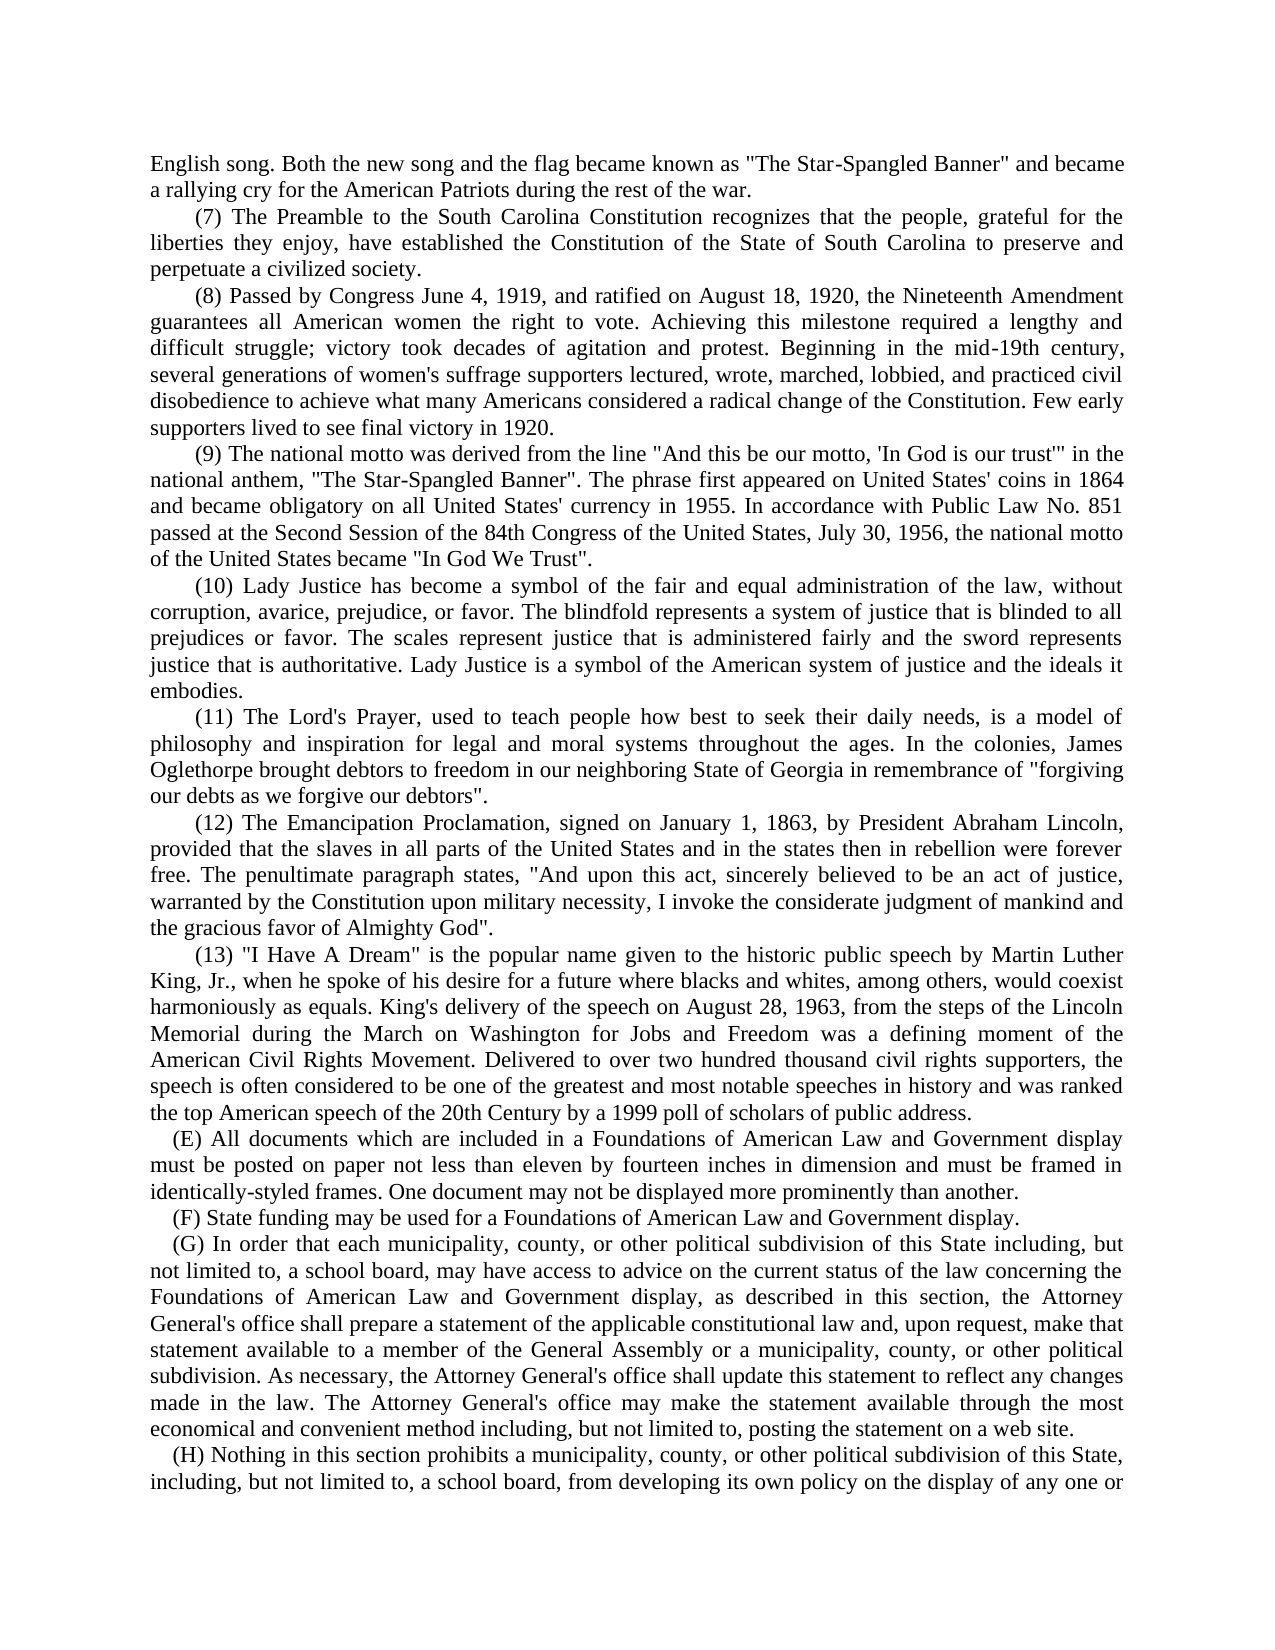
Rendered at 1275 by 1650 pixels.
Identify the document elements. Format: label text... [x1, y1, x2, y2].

text (7) The Preamble to the South Carolina Constitution recognizes that the people, grateful for the liberties they enjoy, have established the Constitution of the State of South Carolina to preserve and perpetuate a civilized society. [150, 203, 1125, 282]
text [150, 150, 1125, 203]
text (12) The Emancipation Proclamation, signed on January 1, 1863, by President Abraham Lincoln, provided that the slaves in all parts of the United States and in the states then in rebellion were forever free. The penultimate paragraph states, "And upon this act, sincerely believed to be an act of justice, warranted by the Constitution upon military necessity, I invoke the considerate judgment of mankind and the gracious favor of Almighty God". [150, 809, 1125, 941]
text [150, 1441, 1125, 1494]
text (8) Passed by Congress June 4, 1919, and ratified on August 18, 1920, the Nineteenth Amendment guarantees all American women the right to vote. Achieving this milestone required a lengthy and difficult struggle; victory took decades of agitation and protest. Beginning in the mid-19th century, several generations of women's suffrage supporters lectured, wrote, marched, lobbied, and practiced civil disobedience to achieve what many Americans considered a radical change of the Constitution. Few early supporters lived to see final victory in 1920. [150, 282, 1125, 440]
text (F) State funding may be used for a Foundations of American Law and Government display. [150, 1204, 1125, 1231]
text (E) All documents which are included in a Foundations of American Law and Government display must be posted on paper not less than eleven by fourteen inches in dimension and must be framed in identically-styled frames. One document may not be displayed more prominently than another. [150, 1125, 1125, 1204]
text (10) Lady Justice has become a symbol of the fair and equal administration of the law, without corruption, avarice, prejudice, or favor. The blindfold represents a system of justice that is blinded to all prejudices or favor. The scales represent justice that is administered fairly and the sword represents justice that is authoritative. Lady Justice is a symbol of the American system of justice and the ideals it embodies. [150, 572, 1125, 703]
text (11) The Lord's Prayer, used to teach people how best to seek their daily needs, is a model of philosophy and inspiration for legal and moral systems throughout the ages. In the colonies, James Oglethorpe brought debtors to freedom in our neighboring State of Georgia in remembrance of "forgiving our debts as we forgive our debtors". [150, 703, 1125, 809]
text (13) "I Have A Dream" is the popular name given to the historic public speech by Martin Luther King, Jr., when he spoke of his desire for a future where blacks and whites, among others, would coexist harmoniously as equals. King's delivery of the speech on August 28, 1963, from the steps of the Lincoln Memorial during the March on Washington for Jobs and Freedom was a defining moment of the American Civil Rights Movement. Delivered to over two hundred thousand civil rights supporters, the speech is often considered to be one of the greatest and most notable speeches in history and was ranked the top American speech of the 20th Century by a 1999 poll of scholars of public address. [150, 941, 1125, 1125]
text (G) In order that each municipality, county, or other political subdivision of this State including, but not limited to, a school board, may have access to advice on the current status of the law concerning the Foundations of American Law and Government display, as described in this section, the Attorney General's office shall prepare a statement of the applicable constitutional law and, upon request, make that statement available to a member of the General Assembly or a municipality, county, or other political subdivision. As necessary, the Attorney General's office shall update this statement to reflect any changes made in the law. The Attorney General's office may make the statement available through the most economical and convenient method including, but not limited to, posting the statement on a web site. [150, 1231, 1125, 1441]
text (9) The national motto was derived from the line "And this be our motto, 'In God is our trust'" in the national anthem, "The Star-Spangled Banner". The phrase first appeared on United States' coins in 1864 and became obligatory on all United States' currency in 1955. In accordance with Public Law No. 851 passed at the Second Session of the 84th Congress of the United States, July 30, 1956, the national motto of the United States became "In God We Trust". [150, 440, 1125, 572]
